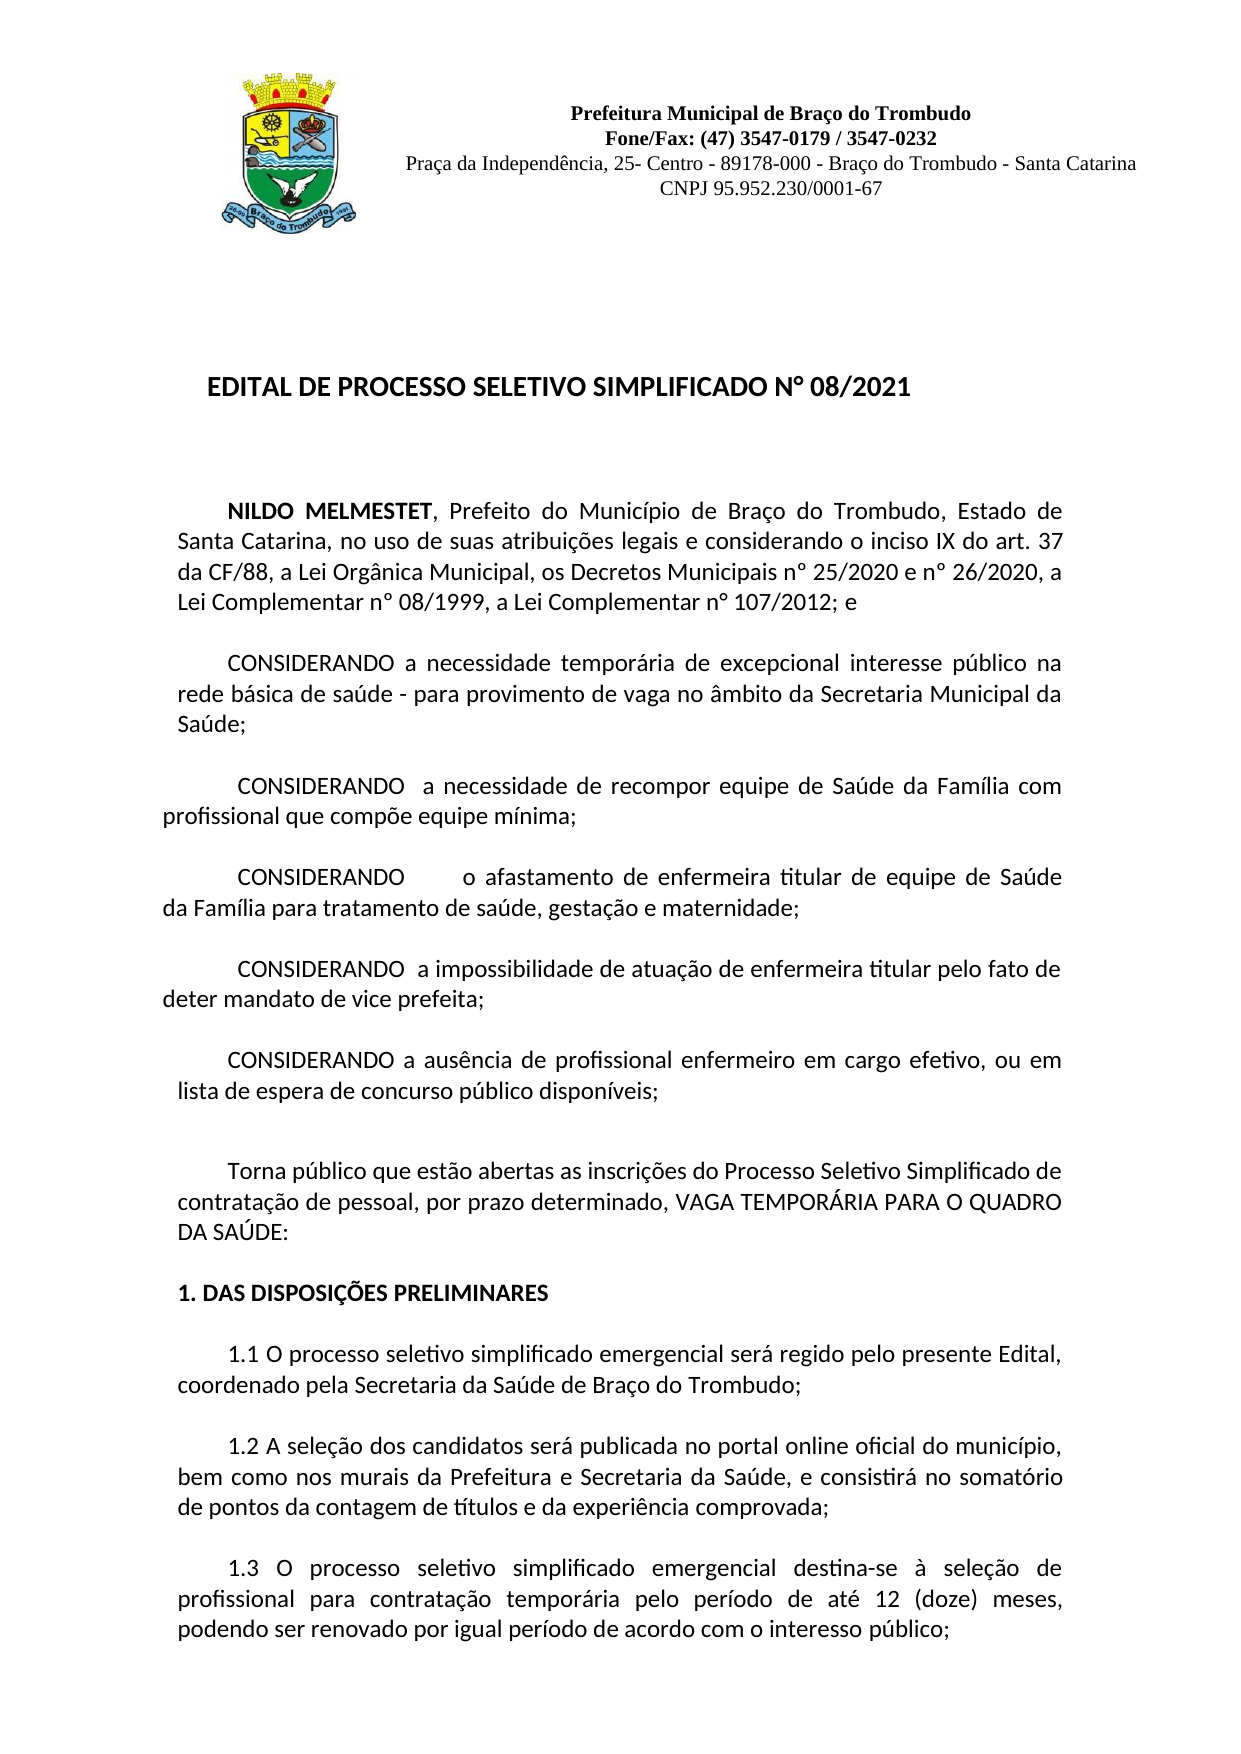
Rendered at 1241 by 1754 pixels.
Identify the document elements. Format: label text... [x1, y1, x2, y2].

list O processo seletivo simplificado emergencial será regido pelo presente Edital, coordenado pela Secretaria da Saúde de Braço do Trombudo; [177, 1338, 1063, 1399]
text NILDO MELMESTET, Prefeito do Município de Braço do Trombudo, Estado de Santa Catarina, no uso de suas atribuições legais e considerando o inciso IX do art. 37 da CF/88, a Lei Orgânica Municipal, os Decretos Municipais nº 25/2020 e nº 26/2020, a Lei Complementar nº 08/1999, a Lei Complementar n° 107/2012; e [177, 495, 1063, 617]
text CONSIDERANDO a impossibilidade de atuação de enfermeira titular pelo fato de deter mandato de vice prefeita; [162, 953, 1063, 1014]
subtitle DAS DISPOSIÇÕES PRELIMINARES [177, 1277, 1178, 1308]
list O processo seletivo simplificado emergencial destina-se à seleção de profissional para contratação temporária pelo período de até 12 (doze) meses, podendo ser renovado por igual período de acordo com o interesso público; [177, 1552, 1063, 1644]
text Torna público que estão abertas as inscrições do Processo Seletivo Simplificado de contratação de pessoal, por prazo determinado, VAGA TEMPORÁRIA PARA O QUADRO DA SAÚDE: [177, 1155, 1063, 1247]
text CONSIDERANDO o afastamento de enfermeira titular de equipe de Saúde da Família para tratamento de saúde, gestação e maternidade; [162, 861, 1063, 922]
picture [221, 73, 356, 234]
list A seleção dos candidatos será publicada no portal online oficial do município, bem como nos murais da Prefeitura e Secretaria da Saúde, e consistirá no somatório de pontos da contagem de títulos e da experiência comprovada; [177, 1430, 1063, 1522]
text CONSIDERANDO a necessidade de recompor equipe de Saúde da Família com profissional que compõe equipe mínima; [162, 770, 1063, 831]
text CONSIDERANDO a ausência de profissional enfermeiro em cargo efetivo, ou em lista de espera de concurso público disponíveis; [177, 1044, 1063, 1106]
text CONSIDERANDO a necessidade temporária de excepcional interesse público na rede básica de saúde - para provimento de vaga no âmbito da Secretaria Municipal da Saúde; [177, 648, 1063, 739]
title EDITAL DE PROCESSO SELETIVO SIMPLIFICADO N° 08/2021 [207, 368, 1063, 403]
